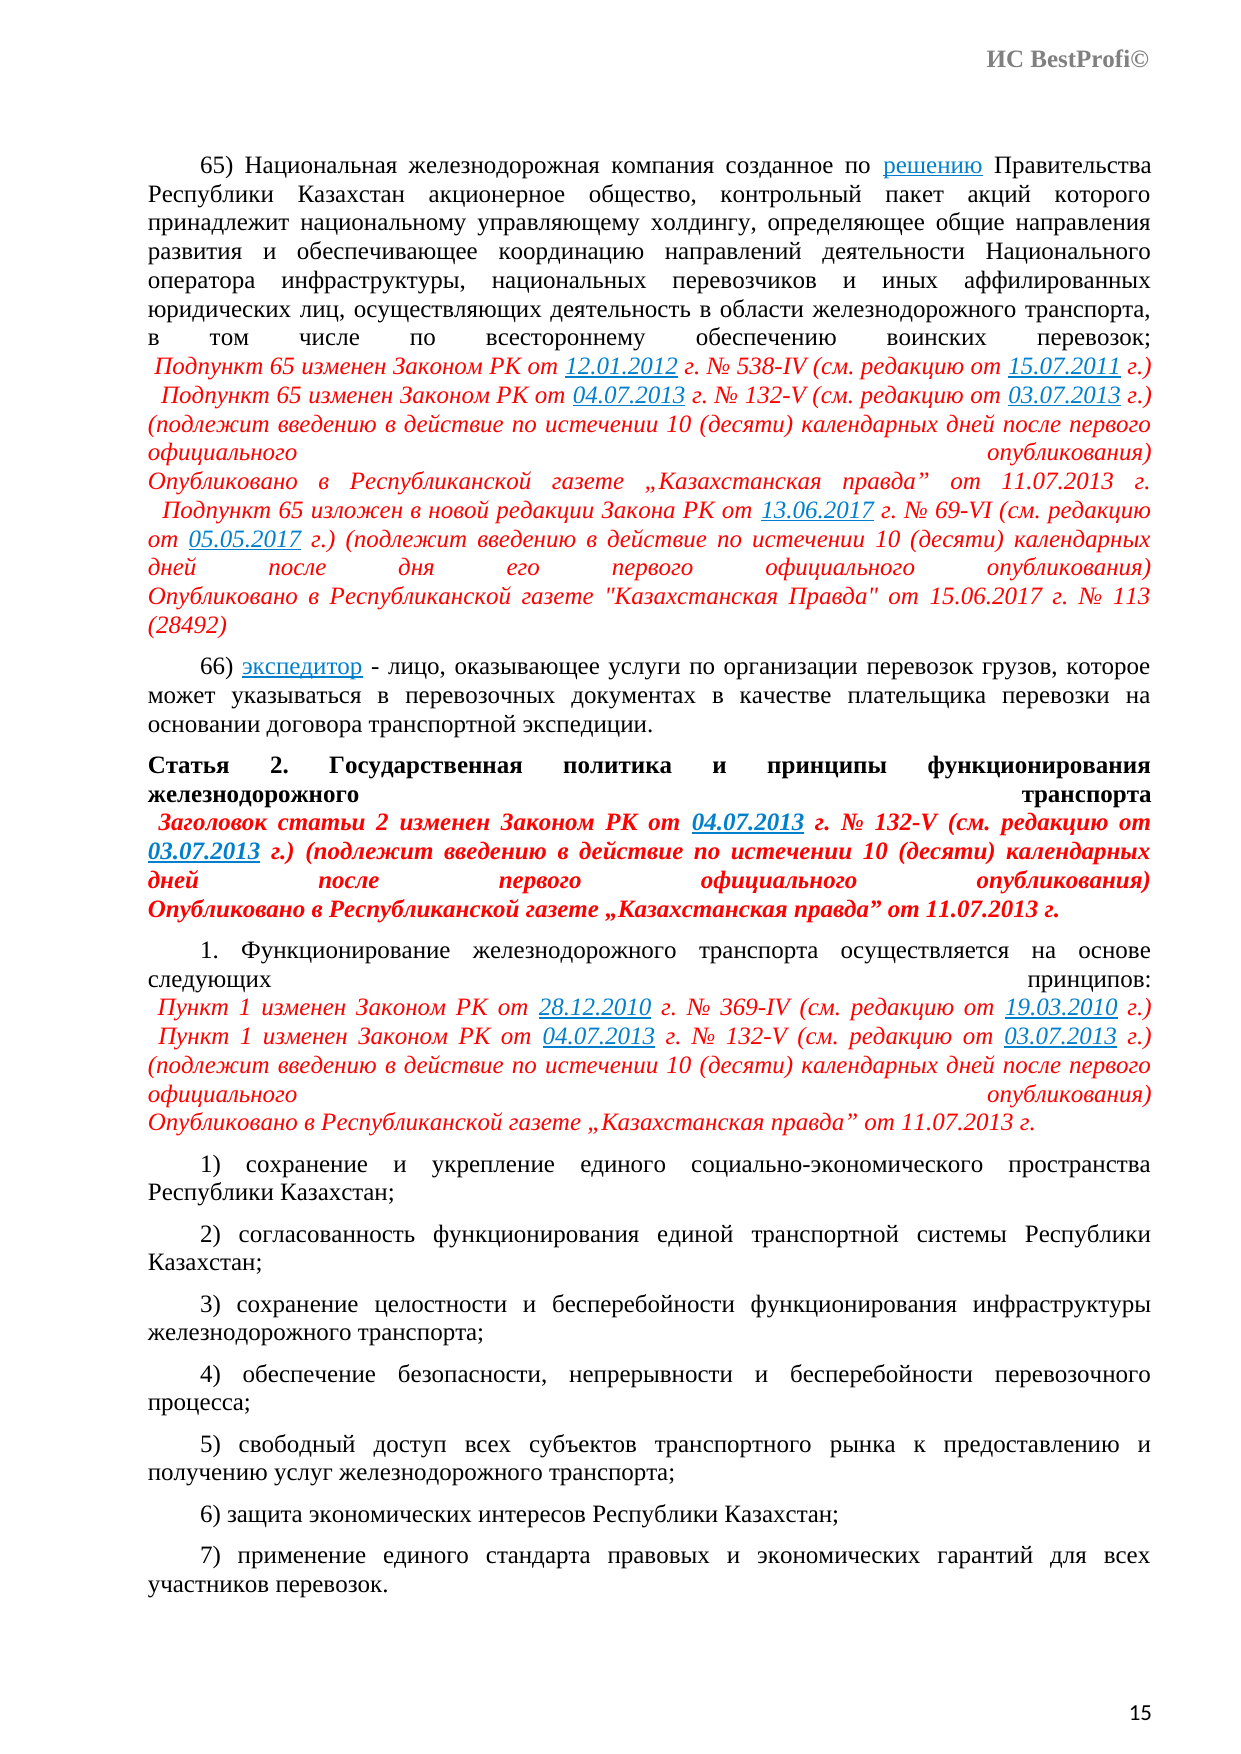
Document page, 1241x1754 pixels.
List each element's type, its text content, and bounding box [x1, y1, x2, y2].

text 7) применение единого стандарта правовых и экономических гарантий для всех участников перевозок. [148, 1540, 1152, 1597]
text 5) свободный доступ всех субъектов транспортного рынка к предоставлению и получению услуг железнодорожного транспорта; [148, 1429, 1152, 1486]
text 6) защита экономических интересов Республики Казахстан; [148, 1499, 1152, 1527]
text 66) экспедитор - лицо, оказывающее услуги по организации перевозок грузов, которое может указываться в перевозочных документах в качестве плательщика перевозки на основании договора транспортной экспедиции. [148, 651, 1152, 737]
text 4) обеспечение безопасности, непрерывности и бесперебойности перевозочного процесса; [148, 1359, 1152, 1416]
text 2) согласованность функционирования единой транспортной системы Республики Казахстан; [148, 1219, 1152, 1276]
text 1) сохранение и укрепление единого социально-экономического пространства Республики Казахстан; [148, 1149, 1152, 1206]
text 1. Функционирование железнодорожного транспорта осуществляется на основе следующих принципов: Пункт 1 изменен Законом РК от 28.12.2010 г. № 369-IV (см. редакцию от 19.03.2010 г.) Пункт 1 изменен Законом РК от 04.07.2013 г. № 132-V (см. редакцию от 03.07.2013 г.) (подлежит введению в действие по истечении 10 (десяти) календарных дней после первого официального опубликования) Опубликовано в Республиканской газете „Казахстанская правда” от 11.07.2013 г. [148, 935, 1152, 1136]
text 65) Национальная железнодорожная компания созданное по решению Правительства Республики Казахстан акционерное общество, контрольный пакет акций которого принадлежит национальному управляющему холдингу, определяющее общие направления развития и обеспечивающее координацию направлений деятельности Национального оператора инфраструктуры, национальных перевозчиков и иных аффилированных юридических лиц, осуществляющих деятельность в области железнодорожного транспорта, в том числе по всестороннему обеспечению воинских перевозок; Подпункт 65 изменен Законом РК от 12.01.2012 г. № 538-IV (см. редакцию от 15.07.2011 г.) Подпункт 65 изменен Законом РК от 04.07.2013 г. № 132-V (см. редакцию от 03.07.2013 г.) (подлежит введению в действие по истечении 10 (десяти) календарных дней после первого официального опубликования) Опубликовано в Республиканской газете „Казахстанская правда” от 11.07.2013 г. Подпункт 65 изложен в новой редакции Закона РК от 13.06.2017 г. № 69-VI (см. редакцию от 05.05.2017 г.) (подлежит введению в действие по истечении 10 (десяти) календарных дней после дня его первого официального опубликования) Опубликовано в Республиканской газете "Казахстанская Правда" от 15.06.2017 г. № 113 (28492) [148, 150, 1152, 639]
text 3) сохранение целостности и бесперебойности функционирования инфраструктуры железнодорожного транспорта; [148, 1289, 1152, 1346]
text Статья 2. Государственная политика и принципы функционирования железнодорожного транспорта Заголовок статьи 2 изменен Законом РК от 04.07.2013 г. № 132-V (см. редакцию от 03.07.2013 г.) (подлежит введению в действие по истечении 10 (десяти) календарных дней после первого официального опубликования) Опубликовано в Республиканской газете „Казахстанская правда” от 11.07.2013 г. [148, 750, 1152, 922]
